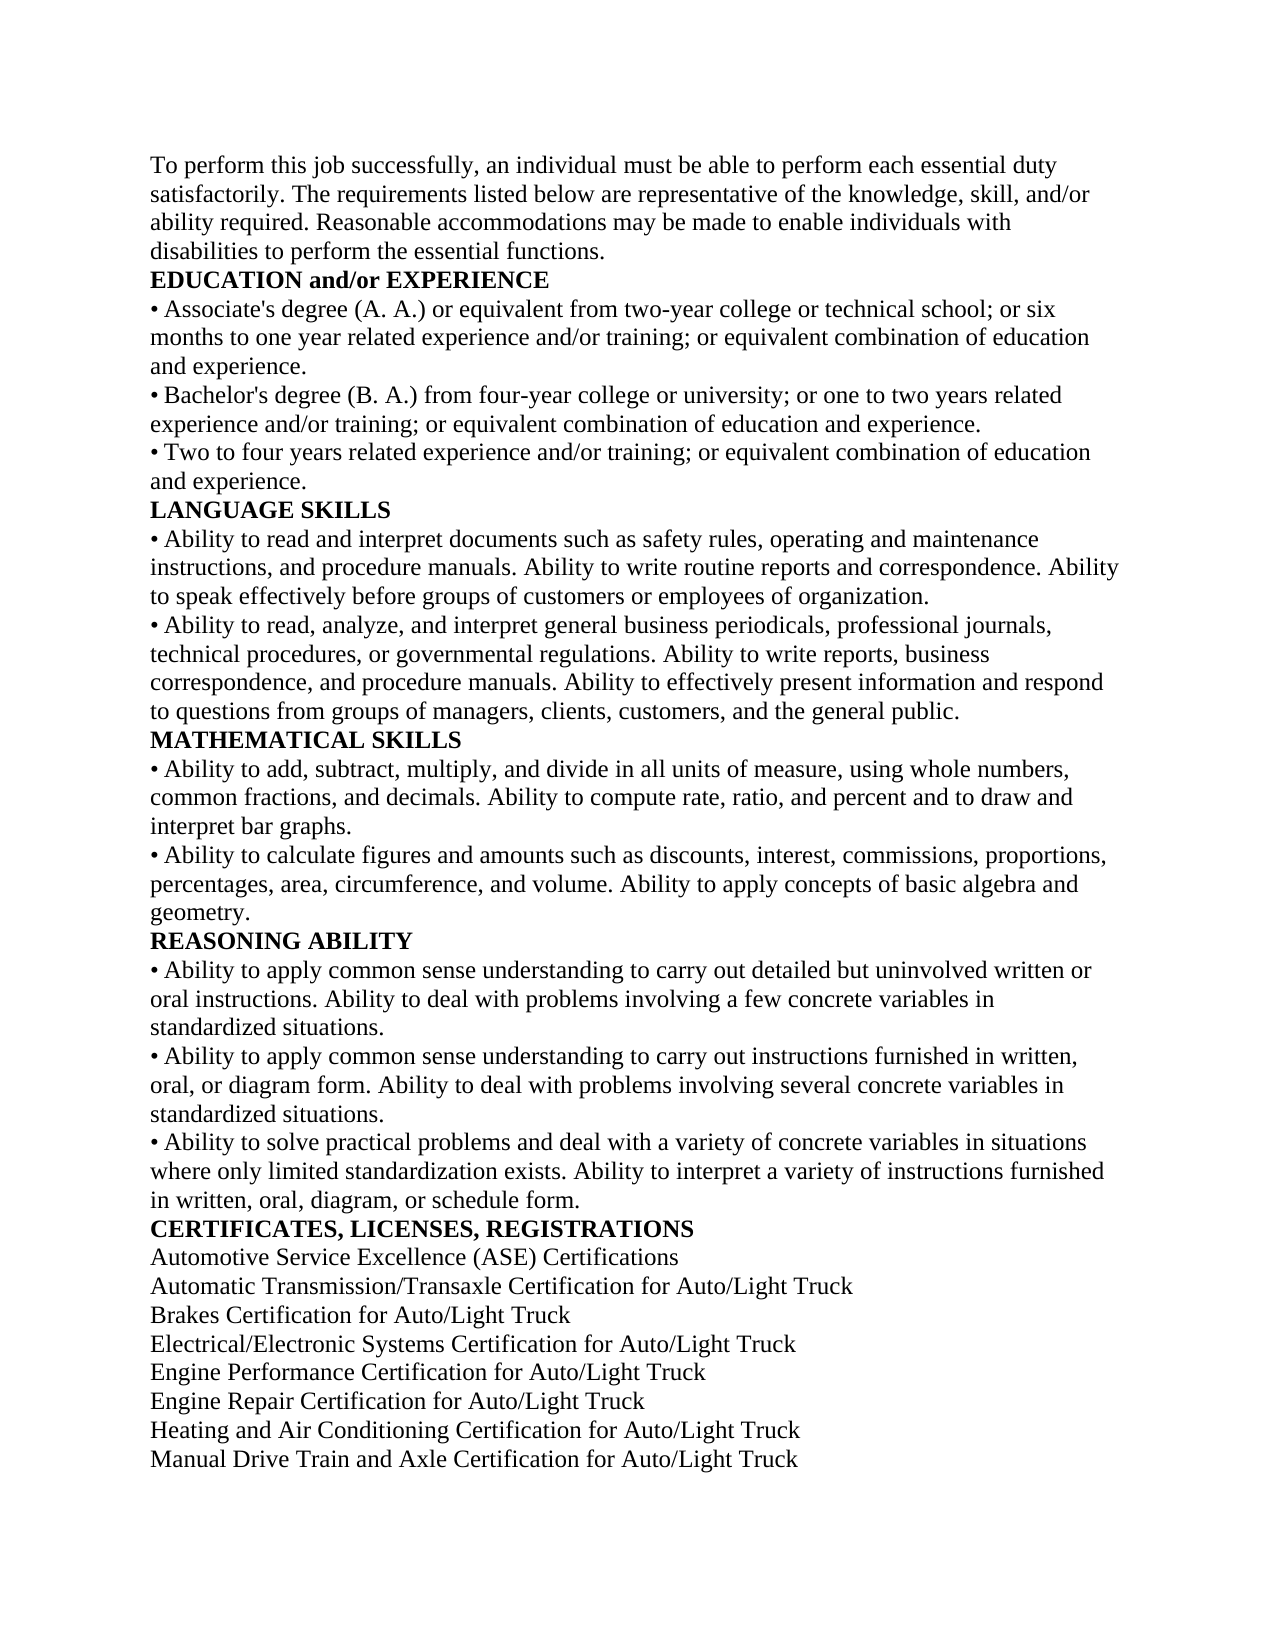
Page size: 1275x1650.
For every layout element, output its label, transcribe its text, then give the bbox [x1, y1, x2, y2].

text • Ability to apply common sense understanding to carry out instructions furnished in written, oral, or diagram form. Ability to deal with problems involving several concrete variables in standardized situations. [150, 1041, 1125, 1127]
text REASONING ABILITY [150, 926, 1125, 955]
text CERTIFICATES, LICENSES, REGISTRATIONS [150, 1214, 1125, 1242]
text • Ability to add, subtract, multiply, and divide in all units of measure, using whole numbers, common fractions, and decimals. Ability to compute rate, ratio, and percent and to draw and interpret bar graphs. [150, 754, 1125, 840]
text • Ability to read and interpret documents such as safety rules, operating and maintenance instructions, and procedure manuals. Ability to write routine reports and correspondence. Ability to speak effectively before groups of customers or employees of organization. [150, 524, 1125, 610]
text MATHEMATICAL SKILLS [150, 725, 1125, 754]
text • Associate's degree (A. A.) or equivalent from two-year college or technical school; or six months to one year related experience and/or training; or equivalent combination of education and experience. [150, 294, 1125, 380]
text Engine Performance Certification for Auto/Light Truck [150, 1357, 1125, 1386]
text EDUCATION and/or EXPERIENCE [150, 265, 1125, 294]
text • Two to four years related experience and/or training; or equivalent combination of education and experience. [150, 437, 1125, 495]
text Engine Repair Certification for Auto/Light Truck [150, 1386, 1125, 1415]
text • Ability to read, analyze, and interpret general business periodicals, professional journals, technical procedures, or governmental regulations. Ability to write reports, business correspondence, and procedure manuals. Ability to effectively present information and respond to questions from groups of managers, clients, customers, and the general public. [150, 610, 1125, 725]
text Automotive Service Excellence (ASE) Certifications [150, 1242, 1125, 1271]
text • Ability to apply common sense understanding to carry out detailed but uninvolved written or oral instructions. Ability to deal with problems involving a few concrete variables in standardized situations. [150, 955, 1125, 1041]
text Electrical/Electronic Systems Certification for Auto/Light Truck [150, 1329, 1125, 1357]
text Heating and Air Conditioning Certification for Auto/Light Truck [150, 1415, 1125, 1444]
text Brakes Certification for Auto/Light Truck [150, 1300, 1125, 1329]
text • Ability to calculate figures and amounts such as discounts, interest, commissions, proportions, percentages, area, circumference, and volume. Ability to apply concepts of basic algebra and geometry. [150, 840, 1125, 926]
text Manual Drive Train and Axle Certification for Auto/Light Truck [150, 1444, 1125, 1472]
text Automatic Transmission/Transaxle Certification for Auto/Light Truck [150, 1271, 1125, 1300]
text To perform this job successfully, an individual must be able to perform each essential duty satisfactorily. The requirements listed below are representative of the knowledge, skill, and/or ability required. Reasonable accommodations may be made to enable individuals with disabilities to perform the essential functions. [150, 150, 1125, 265]
text • Bachelor's degree (B. A.) from four-year college or university; or one to two years related experience and/or training; or equivalent combination of education and experience. [150, 380, 1125, 437]
text LANGUAGE SKILLS [150, 495, 1125, 524]
text • Ability to solve practical problems and deal with a variety of concrete variables in situations where only limited standardization exists. Ability to interpret a variety of instructions furnished in written, oral, diagram, or schedule form. [150, 1127, 1125, 1214]
